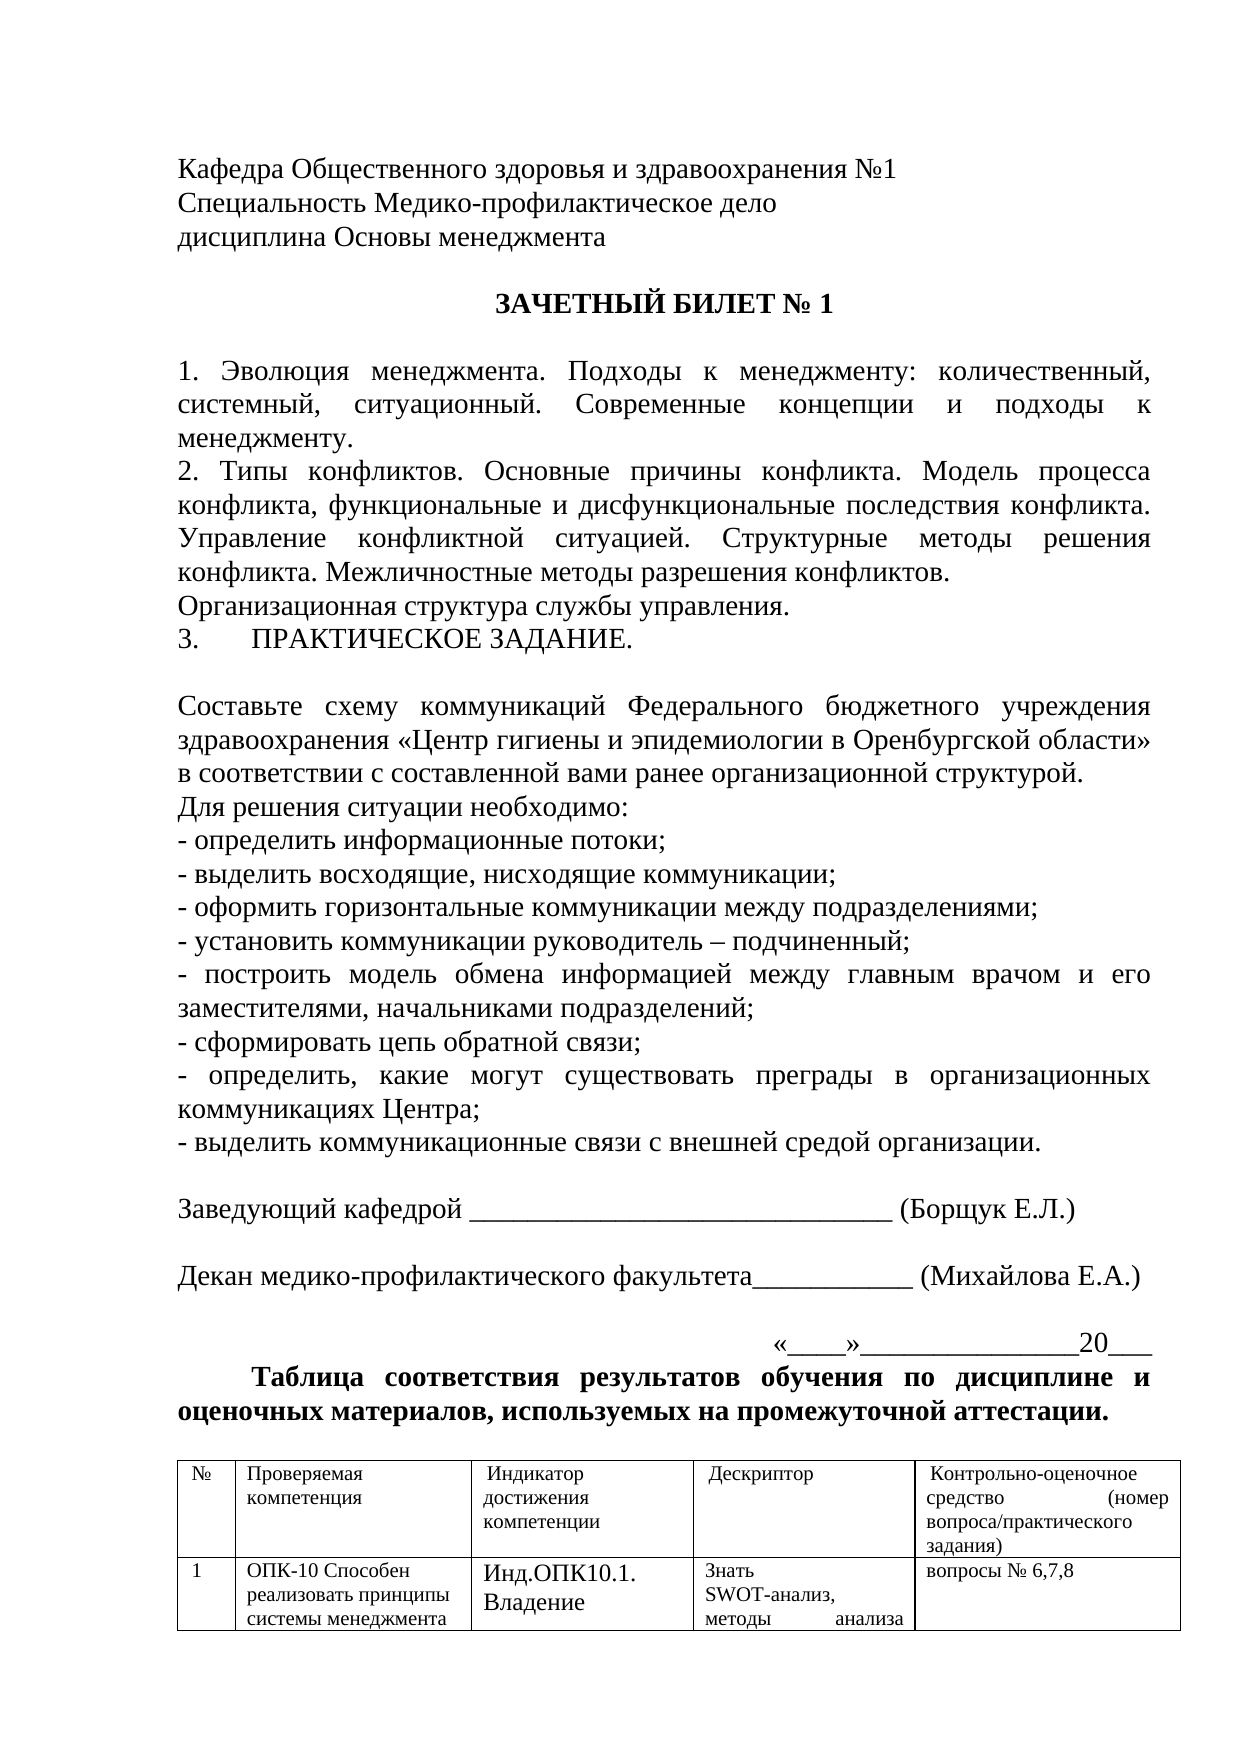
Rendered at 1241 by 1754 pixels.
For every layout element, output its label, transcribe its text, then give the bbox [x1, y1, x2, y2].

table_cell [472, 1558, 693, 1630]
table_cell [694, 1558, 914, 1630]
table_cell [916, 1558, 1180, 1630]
text - построить модель обмена информацией между главным врачом и его заместителями, начальниками подразделений; [177, 957, 1152, 1024]
text Специальность Медико-профилактическое дело [177, 185, 1152, 219]
list ПРАКТИЧЕСКОЕ ЗАДАНИЕ. [177, 621, 1152, 655]
text Заведующий кафедрой _____________________________ (Борщук Е.Л.) [177, 1191, 1152, 1225]
text - оформить горизонтальные коммуникации между подразделениями; [177, 889, 1152, 923]
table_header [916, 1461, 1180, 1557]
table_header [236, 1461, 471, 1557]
text 1. Эволюция менеджмента. Подходы к менеджменту: количественный, системный, ситуационный. Современные концепции и подходы к менеджменту. [177, 353, 1152, 453]
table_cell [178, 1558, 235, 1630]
text - сформировать цепь обратной связи; [177, 1024, 1152, 1057]
text Таблица соответствия результатов обучения по дисциплине и оценочных материалов, используемых на промежуточной аттестации. [177, 1359, 1152, 1426]
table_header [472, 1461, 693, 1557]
text - выделить коммуникационные связи с внешней средой организации. [177, 1124, 1152, 1158]
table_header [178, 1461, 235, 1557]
text Декан медико-профилактического факультета___________ (Михайлова Е.А.) [177, 1258, 1152, 1292]
text - установить коммуникации руководитель – подчиненный; [177, 923, 1152, 957]
text 2. Типы конфликтов. Основные причины конфликта. Модель процесса конфликта, функциональные и дисфункциональные последствия конфликта. Управление конфликтной ситуацией. Структурные методы решения конфликта. Межличностные методы разрешения конфликтов. [177, 453, 1152, 588]
text Организационная структура службы управления. [177, 588, 1152, 621]
text Составьте схему коммуникаций Федерального бюджетного учреждения здравоохранения «Центр гигиены и эпидемиологии в Оренбургской области» в соответствии с составленной вами ранее организационной структурой. [177, 688, 1152, 789]
text ЗАЧЕТНЫЙ БИЛЕТ № 1 [177, 286, 1152, 319]
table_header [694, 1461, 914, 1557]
text дисциплина Основы менеджмента [177, 219, 1152, 252]
text - выделить восходящие, нисходящие коммуникации; [177, 856, 1152, 889]
text - определить, какие могут существовать преграды в организационных коммуникациях Центра; [177, 1057, 1152, 1124]
text «____»_______________20___ [177, 1326, 1152, 1359]
text Для решения ситуации необходимо: [177, 789, 1152, 822]
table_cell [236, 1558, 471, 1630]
text - определить информационные потоки; [177, 822, 1152, 856]
text Кафедра Общественного здоровья и здравоохранения №1 [177, 152, 1152, 185]
